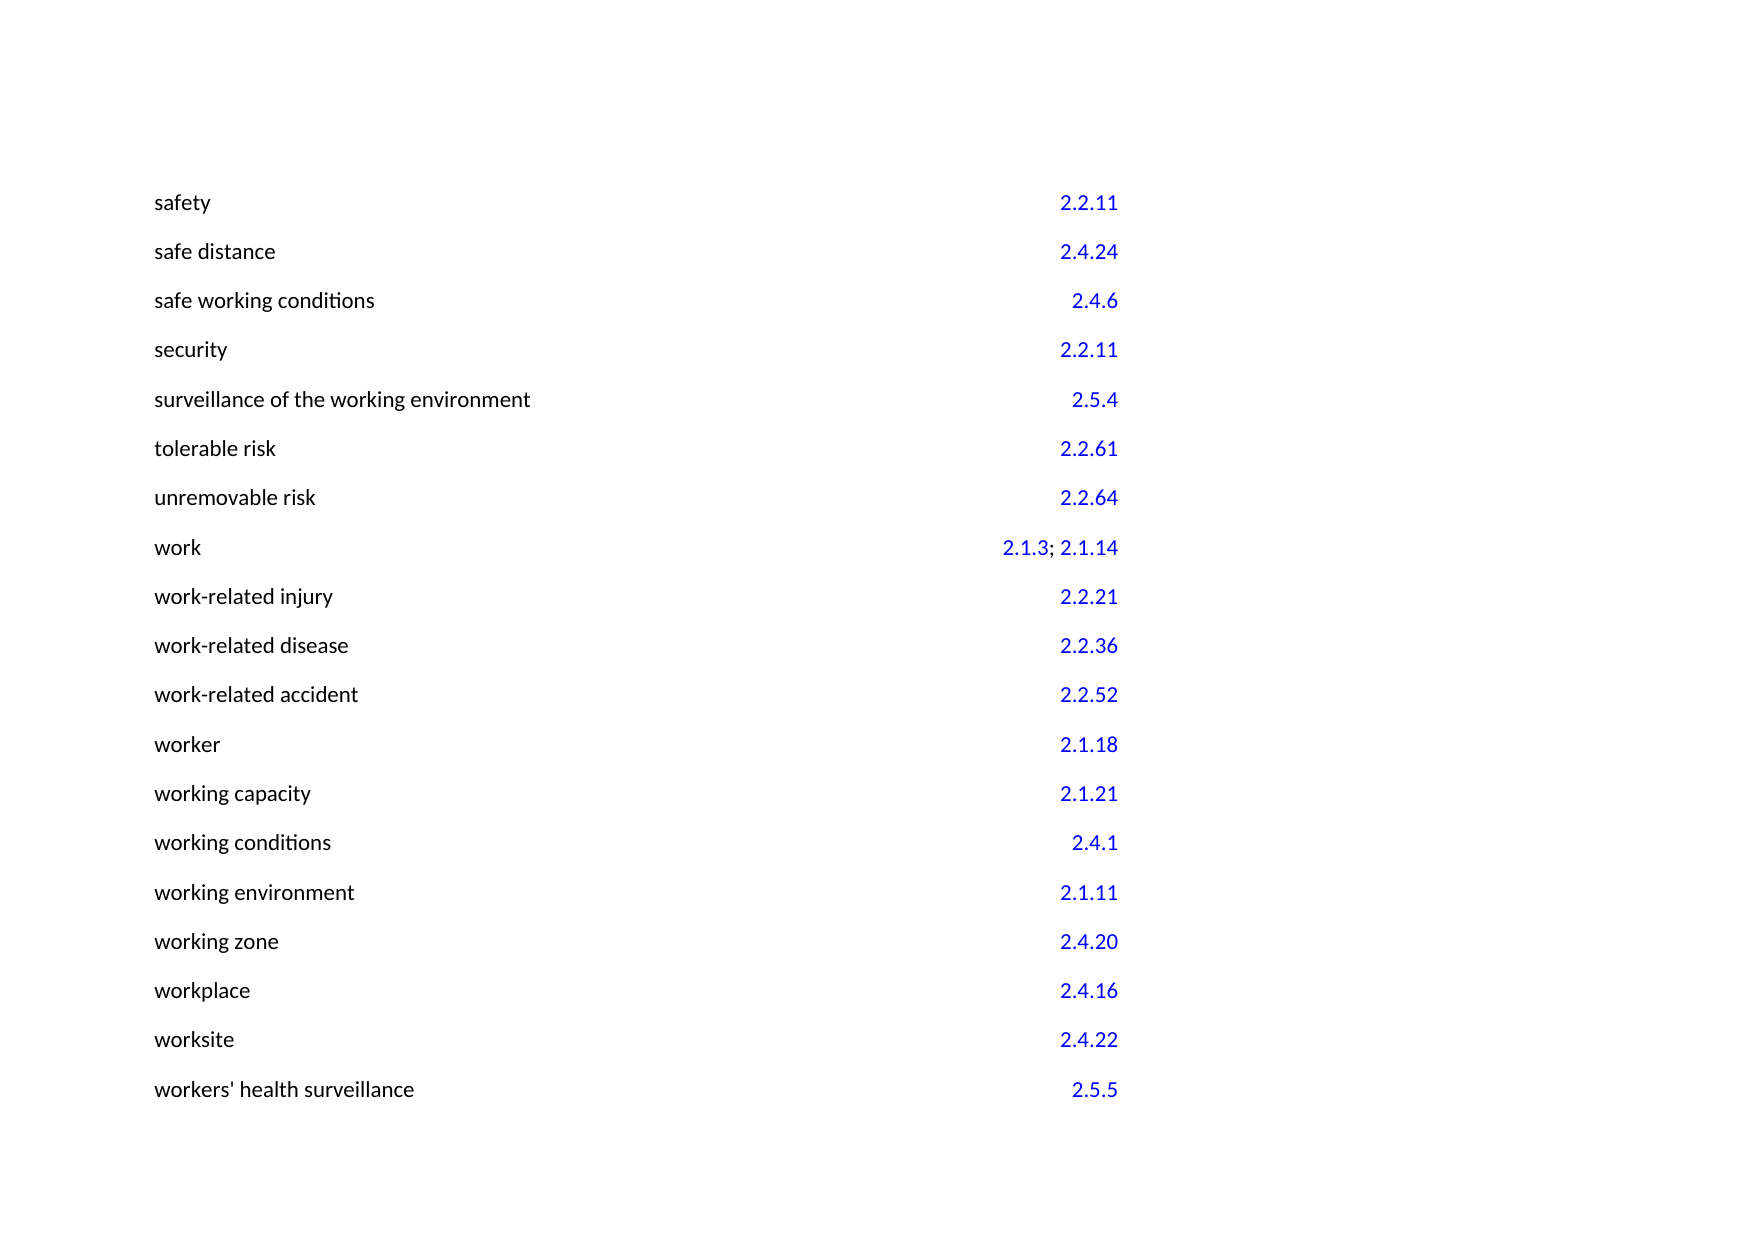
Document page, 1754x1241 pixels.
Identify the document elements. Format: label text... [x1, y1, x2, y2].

table_cell unremovable risk [118, 473, 899, 522]
table_cell 2.2.61 [899, 424, 1124, 473]
table_cell 2.4.22 [899, 1015, 1124, 1064]
table_cell work-related accident [118, 670, 899, 719]
table_cell 2.2.11 [899, 177, 1124, 226]
table_cell 2.4.1 [899, 818, 1124, 867]
table_cell surveillance of the working environment [118, 374, 899, 423]
table_cell 2.1.3; 2.1.14 [899, 522, 1124, 571]
table_cell workplace [118, 966, 899, 1015]
table_cell 2.4.20 [899, 916, 1124, 966]
table_cell tolerable risk [118, 424, 899, 473]
table_cell 2.2.36 [899, 621, 1124, 670]
table_cell safe distance [118, 226, 899, 276]
table_cell 2.2.11 [899, 325, 1124, 374]
table_cell work-related disease [118, 621, 899, 670]
table_cell 2.2.64 [899, 473, 1124, 522]
table_cell 2.1.21 [899, 769, 1124, 818]
table_cell 2.4.6 [899, 276, 1124, 325]
table_cell worksite [118, 1015, 899, 1064]
table_cell work-related injury [118, 571, 899, 621]
table_cell working capacity [118, 769, 899, 818]
table_cell work [118, 522, 899, 571]
table_cell 2.5.4 [899, 374, 1124, 423]
table_cell working environment [118, 867, 899, 916]
table_cell worker [118, 719, 899, 768]
table_cell 2.4.16 [899, 966, 1124, 1015]
table_cell 2.2.21 [899, 571, 1124, 621]
table_cell workers' health surveillance [118, 1064, 899, 1113]
table_cell 2.4.24 [899, 226, 1124, 276]
table_cell safety [118, 177, 899, 226]
table_cell 2.1.11 [899, 867, 1124, 916]
table_cell security [118, 325, 899, 374]
table_cell working conditions [118, 818, 899, 867]
table_cell 2.1.18 [899, 719, 1124, 768]
table_cell 2.5.5 [899, 1064, 1124, 1113]
table_cell working zone [118, 916, 899, 966]
table_cell 2.2.52 [899, 670, 1124, 719]
table_cell safe working conditions [118, 276, 899, 325]
